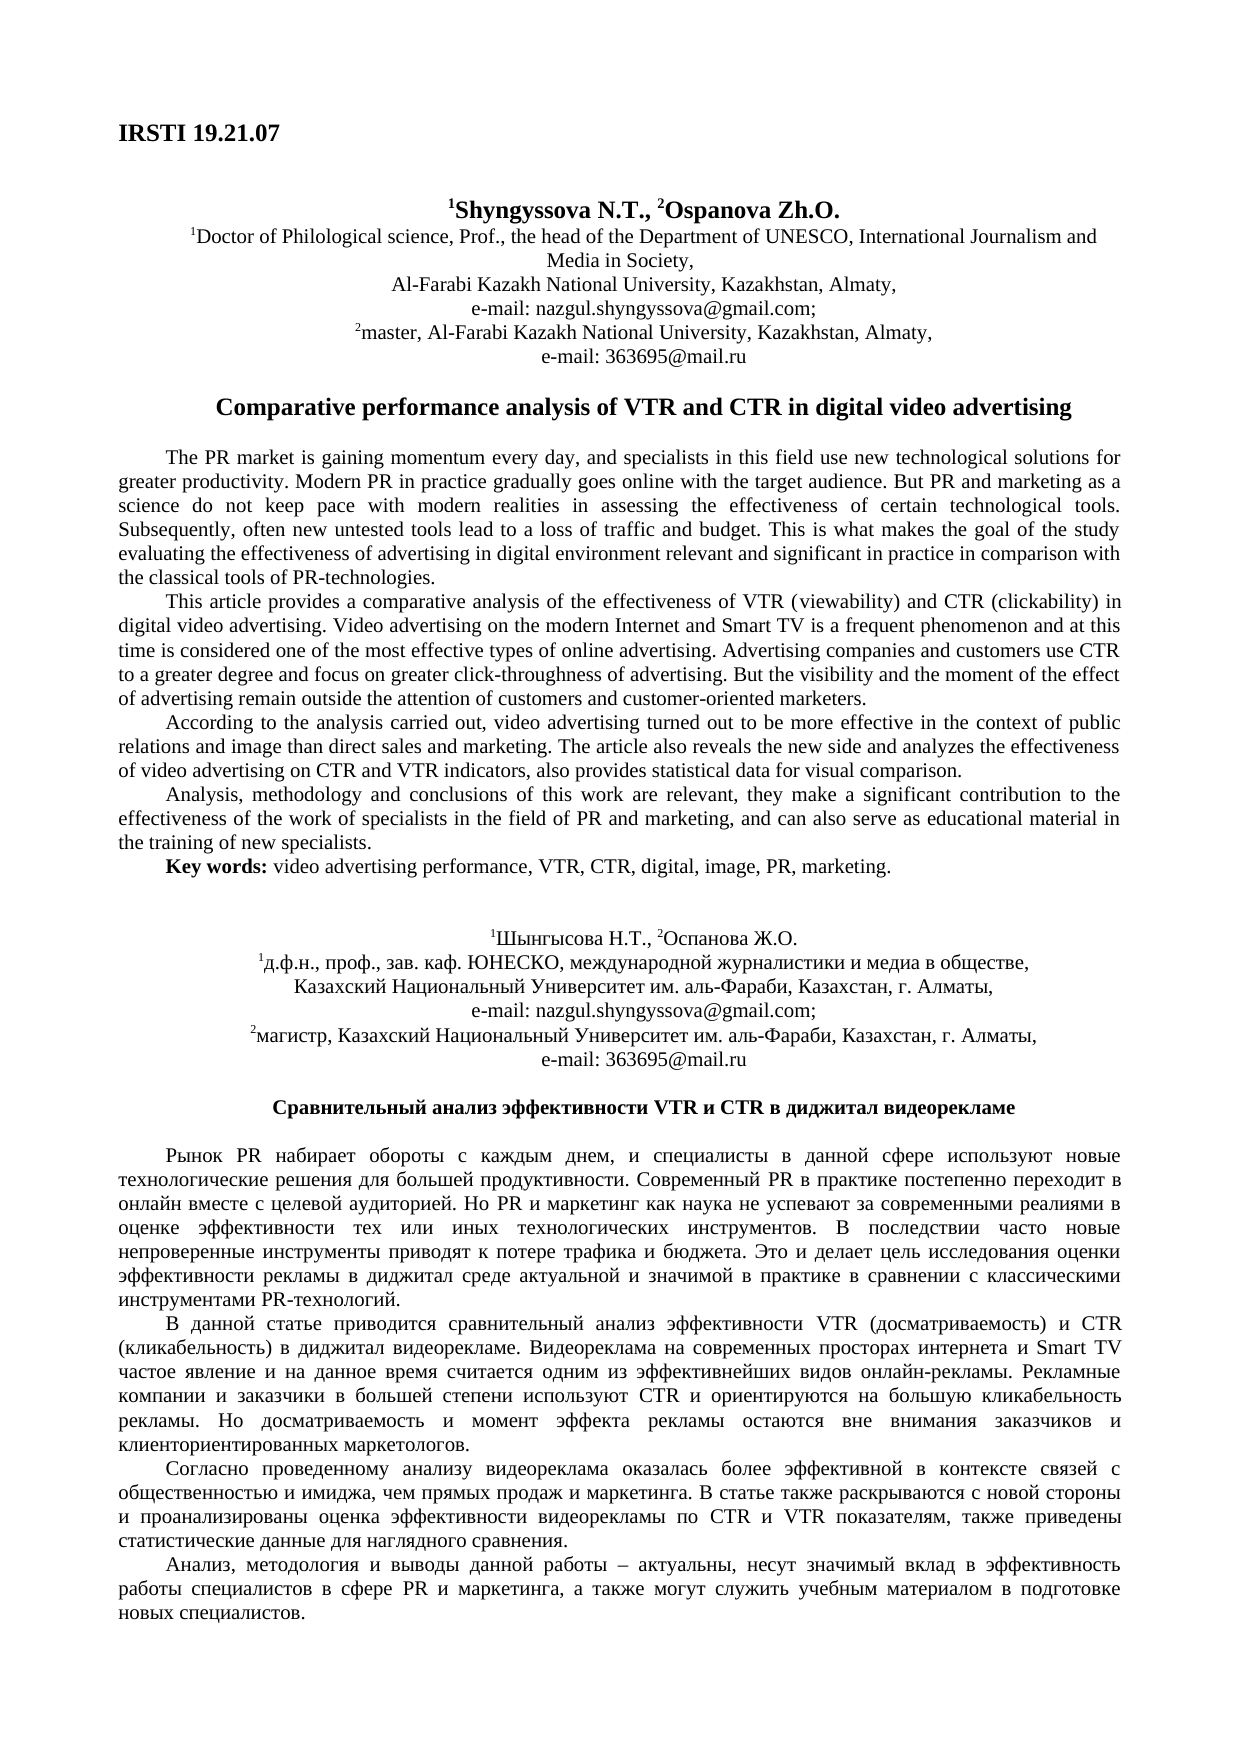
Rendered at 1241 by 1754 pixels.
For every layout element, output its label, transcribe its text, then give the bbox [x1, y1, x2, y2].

text e-mail: nazgul.shyngyssova@gmail.com; [118, 998, 1122, 1022]
text The PR market is gaining momentum every day, and specialists in this field use new technological solutions for greater productivity. Modern PR in practice gradually goes online with the target audience. But PR and marketing as a science do not keep pace with modern realities in assessing the effectiveness of certain technological tools. Subsequently, often new untested tools lead to a loss of traffic and budget. This is what makes the goal of the study evaluating the effectiveness of advertising in digital environment relevant and significant in practice in comparison with the classical tools of PR-technologies. [118, 445, 1122, 589]
text 1Shyngyssova N.T., 2Ospanova Zh.O. [118, 195, 1122, 224]
text 2master, Al-Farabi Kazakh National University, Kazakhstan, Almaty, [118, 320, 1122, 344]
text e-mail: nazgul.shyngyssova@gmail.com; [118, 296, 1122, 320]
text Key words: video advertising performance, VTR, CTR, digital, image, PR, marketing. [118, 854, 1122, 878]
text IRSTI 19.21.07 [118, 118, 1122, 147]
text Analysis, methodology and conclusions of this work are relevant, they make a significant contribution to the effectiveness of the work of specialists in the field of PR and marketing, and can also serve as educational material in the training of new specialists. [118, 782, 1122, 854]
text Сравнительный анализ эффективности VTR и СTR в диджитал видеорекламе [118, 1095, 1122, 1119]
text 1Шынгысова Н.Т., 2Оспанова Ж.О. [118, 926, 1122, 950]
text 1д.ф.н., проф., зав. каф. ЮНЕСКО, международной журналистики и медиа в обществе, [118, 950, 1122, 974]
text e-mail: 363695@mail.ru [118, 1047, 1122, 1071]
text According to the analysis carried out, video advertising turned out to be more effective in the context of public relations and image than direct sales and marketing. The article also reveals the new side and analyzes the effectiveness of video advertising on CTR and VTR indicators, also provides statistical data for visual comparison. [118, 710, 1122, 782]
text Анализ, методология и выводы данной работы – актуальны, несут значимый вклад в эффективность работы специалистов в сфере PR и маркетинга, а также могут служить учебным материалом в подготовке новых специалистов. [118, 1552, 1122, 1624]
text 1Doctor of Philological science, Prof., the head of the Department of UNESCO, International Journalism and Media in Society, [118, 224, 1122, 272]
text e-mail: 363695@mail.ru [118, 344, 1122, 368]
text 2магистр, Казахский Национальный Университет им. аль-Фараби, Казахстан, г. Алматы, [118, 1022, 1122, 1047]
text Al-Farabi Kazakh National University, Kazakhstan, Almaty, [118, 272, 1122, 296]
text Comparative performance analysis of VTR and CTR in digital video advertising [118, 392, 1122, 421]
text В данной статье приводится сравнительный анализ эффективности VTR (досматриваемость) и CTR (кликабельность) в диджитал видеорекламе. Видеореклама на современных просторах интернета и Smart TV частое явление и на данное время считается одним из эффективнейших видов онлайн-рекламы. Рекламные компании и заказчики в большей степени используют CTR и ориентируются на большую кликабельность рекламы. Но досматриваемость и момент эффекта рекламы остаются вне внимания заказчиков и клиенториентированных маркетологов. [118, 1311, 1122, 1456]
text Казахский Национальный Университет им. аль-Фараби, Казахстан, г. Алматы, [118, 974, 1122, 998]
text This article provides a comparative analysis of the effectiveness of VTR (viewability) and CTR (clickability) in digital video advertising. Video advertising on the modern Internet and Smart TV is a frequent phenomenon and at this time is considered one of the most effective types of online advertising. Advertising companies and customers use CTR to a greater degree and focus on greater click-throughness of advertising. But the visibility and the moment of the effect of advertising remain outside the attention of customers and customer-oriented marketers. [118, 589, 1122, 710]
text Согласно проведенному анализу видеореклама оказалась более эффективной в контексте связей с общественностью и имиджа, чем прямых продаж и маркетинга. В статье также раскрываются с новой стороны и проанализированы оценка эффективности видеорекламы по CTR и VTR показателям, также приведены статистические данные для наглядного сравнения. [118, 1456, 1122, 1552]
text Рынок PR набирает обороты с каждым днем, и специалисты в данной сфере используют новые технологические решения для большей продуктивности. Современный PR в практике постепенно переходит в онлайн вместе с целевой аудиторией. Но PR и маркетинг как наука не успевают за современными реалиями в оценке эффективности тех или иных технологических инструментов. В последствии часто новые непроверенные инструменты приводят к потере трафика и бюджета. Это и делает цель исследования оценки эффективности рекламы в диджитал среде актуальной и значимой в практике в сравнении с классическими инструментами PR-технологий. [118, 1143, 1122, 1311]
